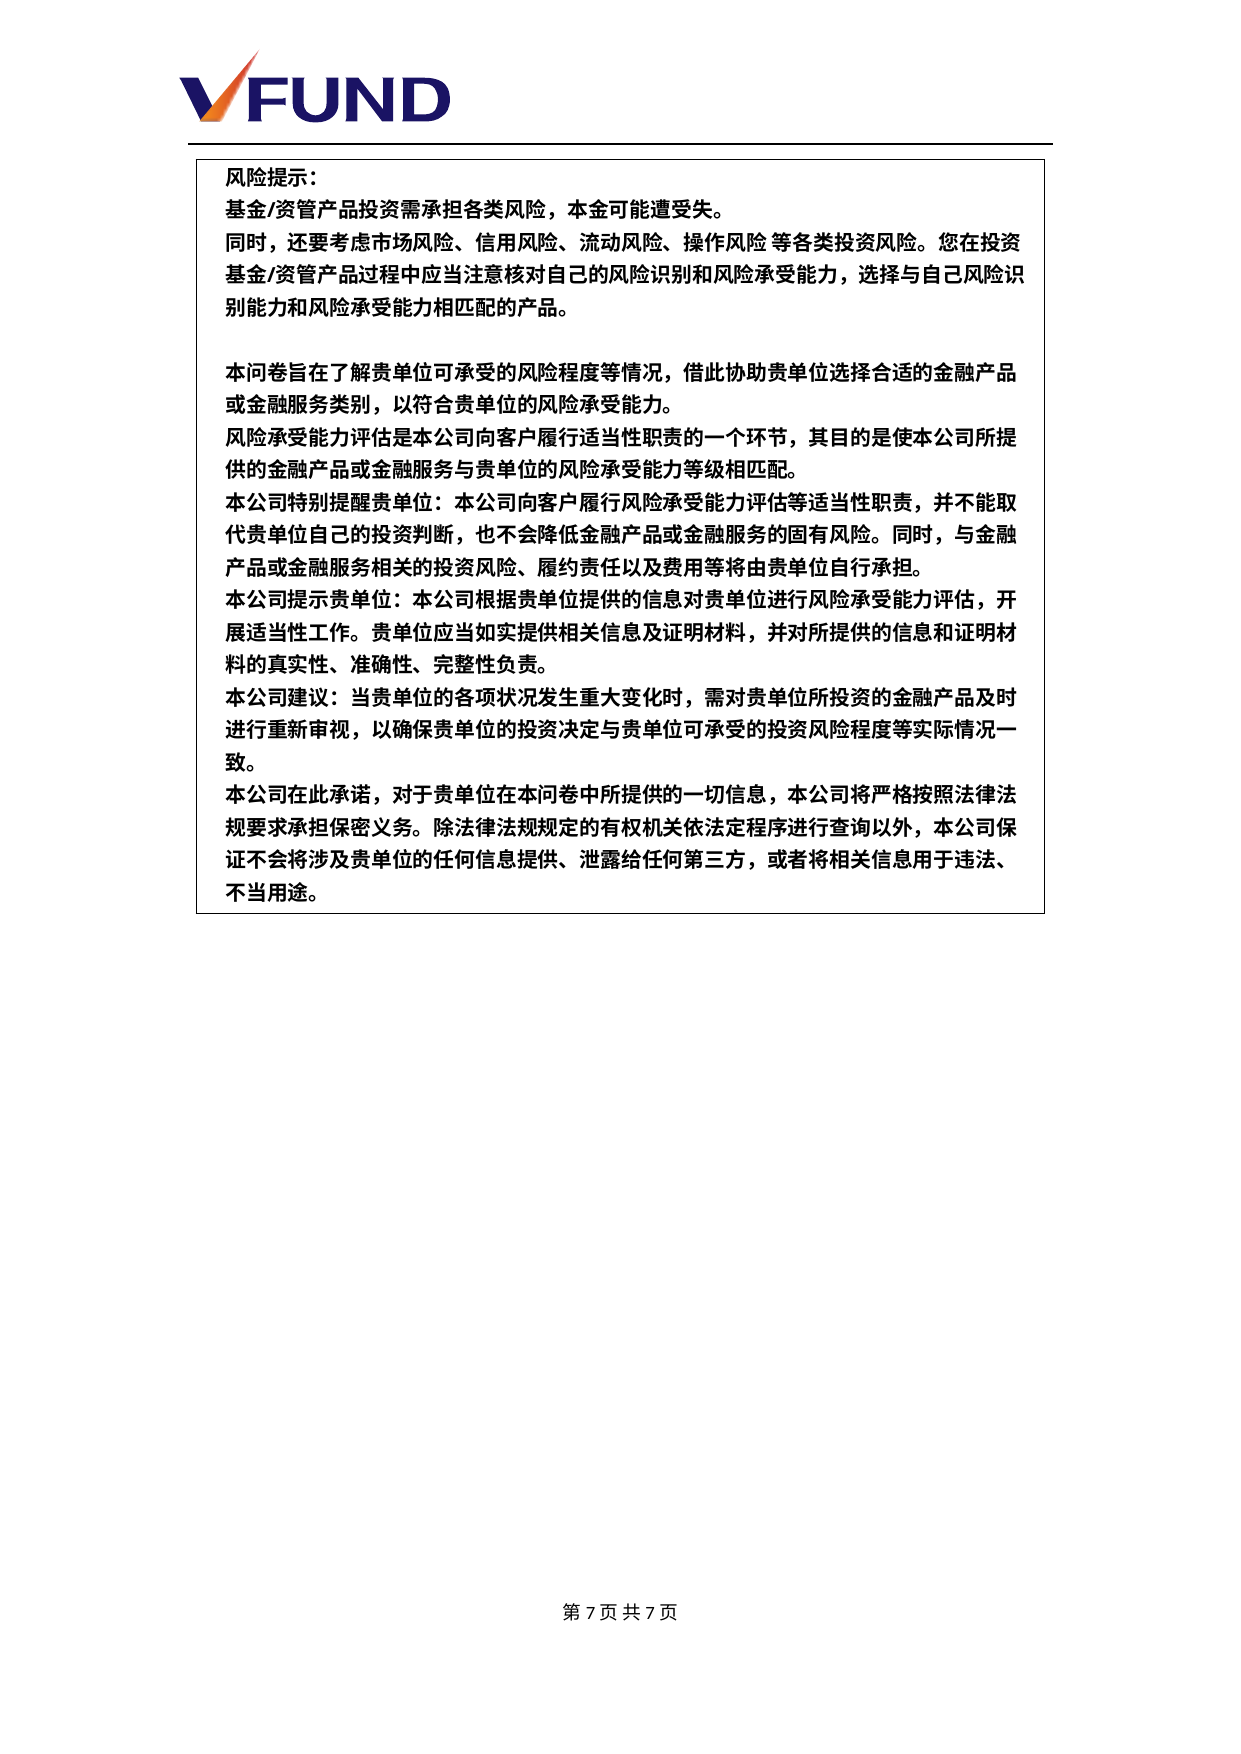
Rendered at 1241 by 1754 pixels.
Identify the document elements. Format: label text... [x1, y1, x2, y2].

table_cell 风险提示： 基金/资管产品投资需承担各类风险，本金可能遭受失。 同时，还要考虑市场风险、信用风险、流动风险、操作风险 等各类投资风险。您在投资基金/资管产品过程中应当注意核对自己的风险识别和风险承受能力，选择与自己风险识别能力和风险承受能力相匹配的产品。 本问卷旨在了解贵单位可承受的风险程度等情况，借此协助贵单位选择合适的金融产品或金融服务类别，以符合贵单位的风险承受能力。 风险承受能力评估是本公司向客户履行适当性职责的一个环节，其目的是使本公司所提供的金融产品或金融服务与贵单位的风险承受能力等级相匹配。 本公司特别提醒贵单位：本公司向客户履行风险承受能力评估等适当性职责，并不能取代贵单位自己的投资判断，也不会降低金融产品或金融服务的固有风险。同时，与金融产品或金融服务相关的投资风险、履约责任以及费用等将由贵单位自行承担。 本公司提示贵单位：本公司根据贵单位提供的信息对贵单位进行风险承受能力评估，开展适当性工作。贵单位应当如实提供相关信息及证明材料，并对所提供的信息和证明材料的真实性、准确性、完整性负责。 本公司建议：当贵单位的各项状况发生重大变化时，需对贵单位所投资的金融产品及时进行重新审视，以确保贵单位的投资决定与贵单位可承受的投资风险程度等实际情况一致。 本公司在此承诺，对于贵单位在本问卷中所提供的一切信息，本公司将严格按照法律法规要求承担保密义务。除法律法规规定的有权机关依法定程序进行查询以外，本公司保证不会将涉及贵单位的任何信息提供、泄露给任何第三方，或者将相关信息用于违法、不当用途。 [197, 160, 1044, 913]
